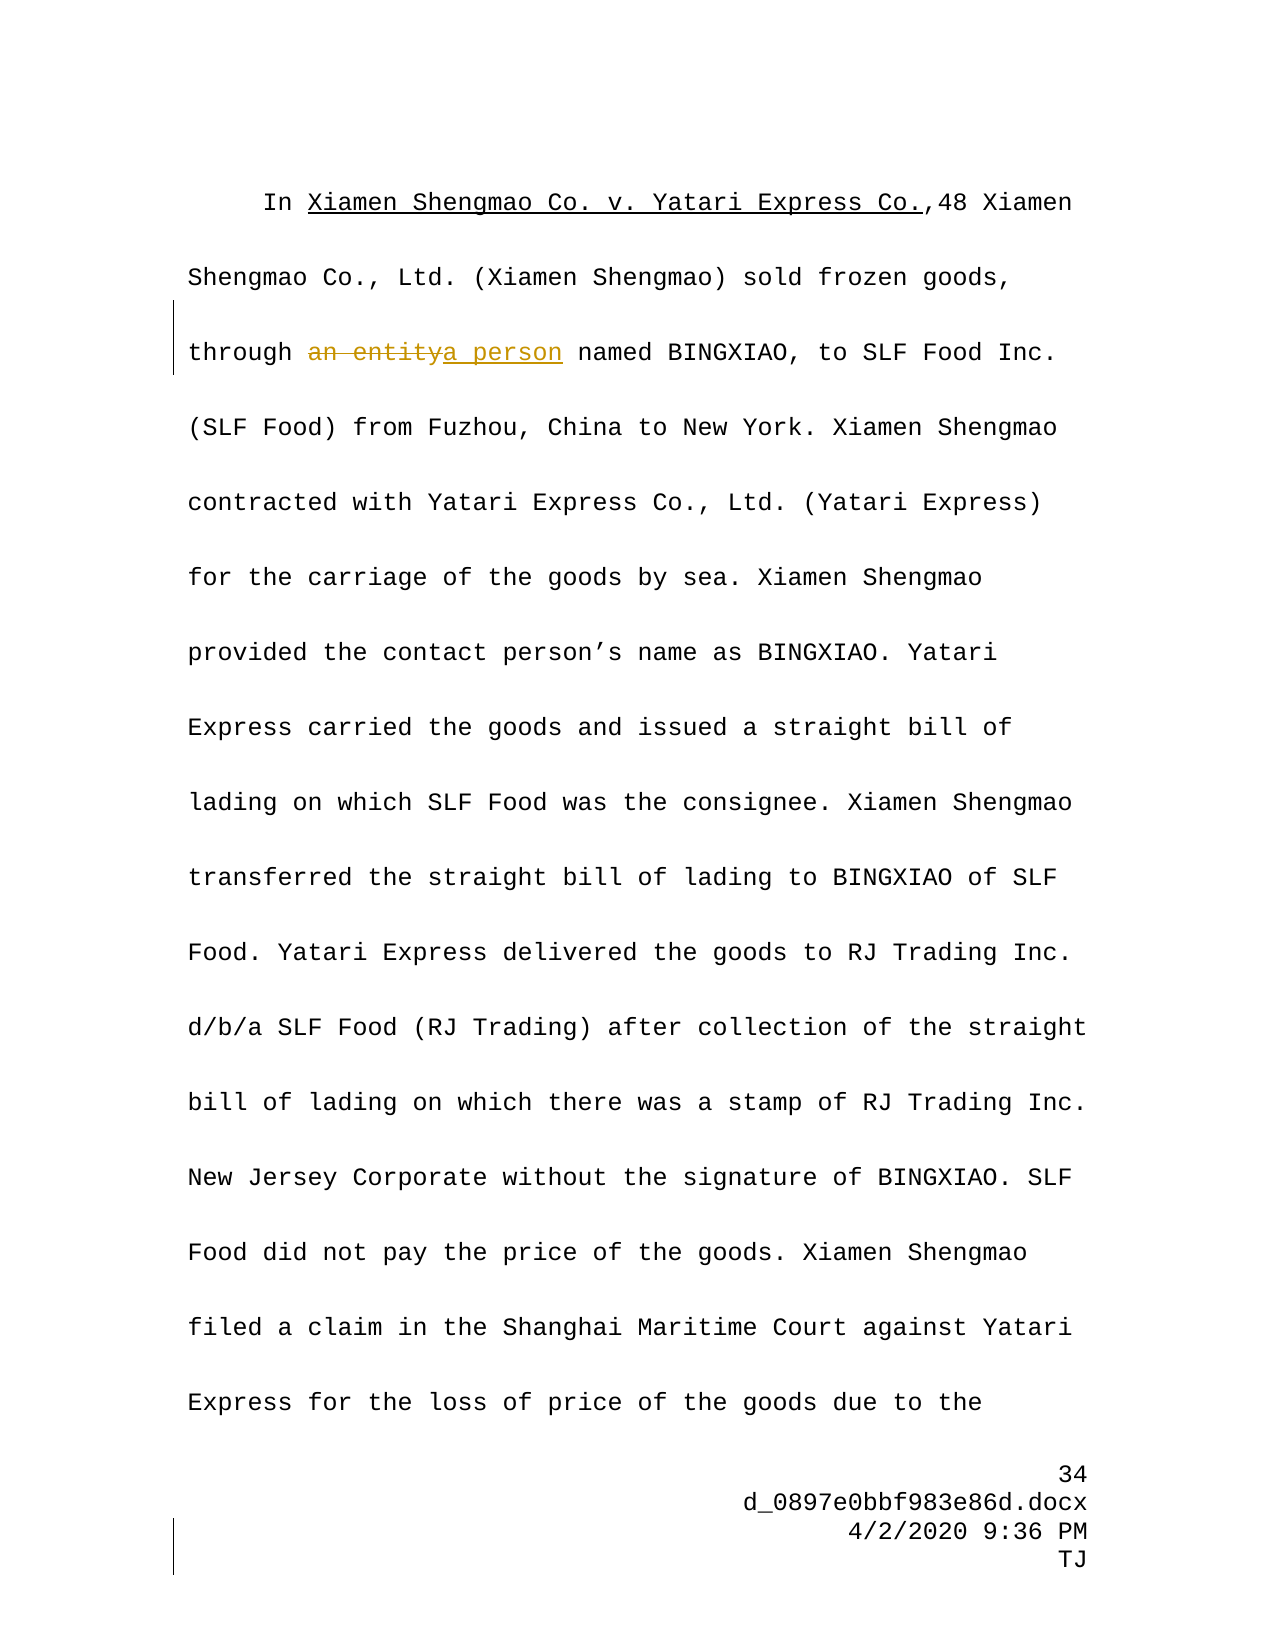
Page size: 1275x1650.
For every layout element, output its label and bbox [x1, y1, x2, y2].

text [187, 150, 1087, 1425]
